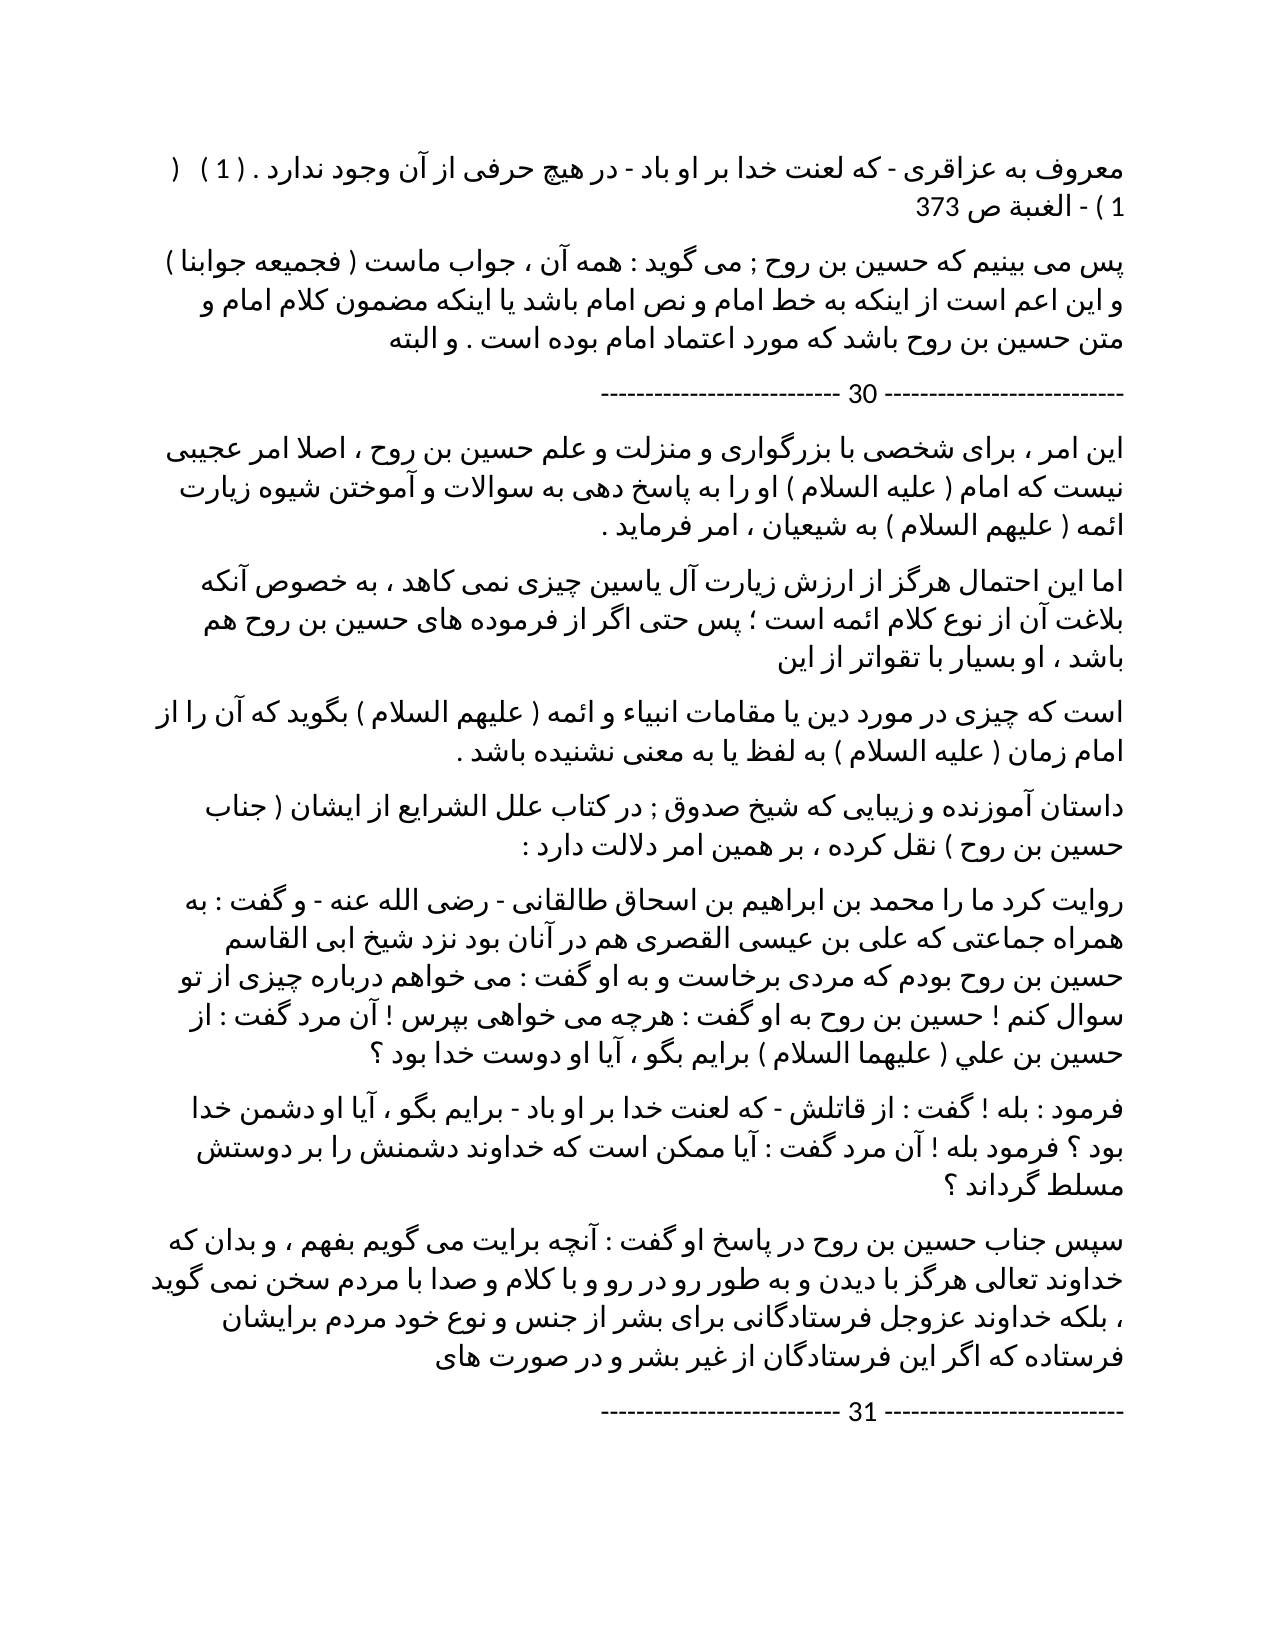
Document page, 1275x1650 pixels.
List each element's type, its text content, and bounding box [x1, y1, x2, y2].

text داستان آموزنده و زيبايى كه شيخ صدوق ; در كتاب علل الشرايع از ايشان ( جناب حسين بن روح ) نقل كرده ، بر همين امر دلالت دارد : [150, 788, 1125, 862]
text روايت كرد ما را محمد بن ابراهيم بن اسحاق طالقانى - رضى الله عنه - و گفت : به همراه جماعتى كه على بن عيسى القصرى هم در آنان بود نزد شيخ ابى القاسم حسين بن روح بودم كه مردى برخاست و به او گفت : مى خواهم درباره چيزى از تو سوال كنم ! حسين بن روح به او گفت : هرچه مى خواهى بپرس ! آن مرد گفت : از حسين بن علي ( عليهما السلام ) برايم بگو ، آيا او دوست خدا بود ؟ [150, 882, 1125, 1071]
text است كه چيزى در مورد دين يا مقامات انبياء و ائمه ( عليهم السلام ) بگويد كه آن را از امام زمان ( عليه السلام ) به لفظ يا به معنى نشنيده باشد . [150, 694, 1125, 769]
text --------------------------- 31 --------------------------- [150, 1393, 1125, 1428]
text اما اين احتمال هرگز از ارزش زيارت آل ياسين چيزى نمى كاهد ، به خصوص آنكه بلاغت آن از نوع كلام ائمه است ؛ پس حتى اگر از فرموده هاى حسين بن روح هم باشد ، او بسيار با تقواتر از اين [150, 563, 1125, 675]
text سپس جناب حسين بن روح در پاسخ او گفت : آنچه برايت مى گويم بفهم ، و بدان كه خداوند تعالى هرگز با ديدن و به طور رو در رو و با كلام و صدا با مردم سخن نمى گويد ، بلكه خداوند عزوجل فرستادگانى براى بشر از جنس و نوع خود مردم برايشان فرستاده كه اگر اين فرستادگان از غير بشر و در صورت هاى [150, 1222, 1125, 1373]
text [150, 150, 1125, 224]
text اين امر ، براى شخصى با بزرگوارى و منزلت و علم حسين بن روح ، اصلا امر عجيبى نيست كه امام ( عليه السلام ) او را به پاسخ دهى به سوالات و آموختن شيوه زيارت ائمه ( عليهم السلام ) به شيعيان ، امر فرمايد . [150, 431, 1125, 543]
text --------------------------- 30 --------------------------- [150, 376, 1125, 411]
text فرمود : بله ! گفت : از قاتلش - كه لعنت خدا بر او باد - برايم بگو ، آيا او دشمن خدا بود ؟ فرمود بله ! آن مرد گفت : آيا ممكن است كه خداوند دشمنش را بر دوستش مسلط گرداند ؟ [150, 1091, 1125, 1203]
text پس مى بينيم كه حسين بن روح ; مى گويد : همه آن ، جواب ماست ( فجميعه جوابنا ) و اين اعم است از اينكه به خط امام و نص امام باشد يا اينكه مضمون كلام امام و متن حسين بن روح باشد كه مورد اعتماد امام بوده است . و البته [150, 243, 1125, 356]
